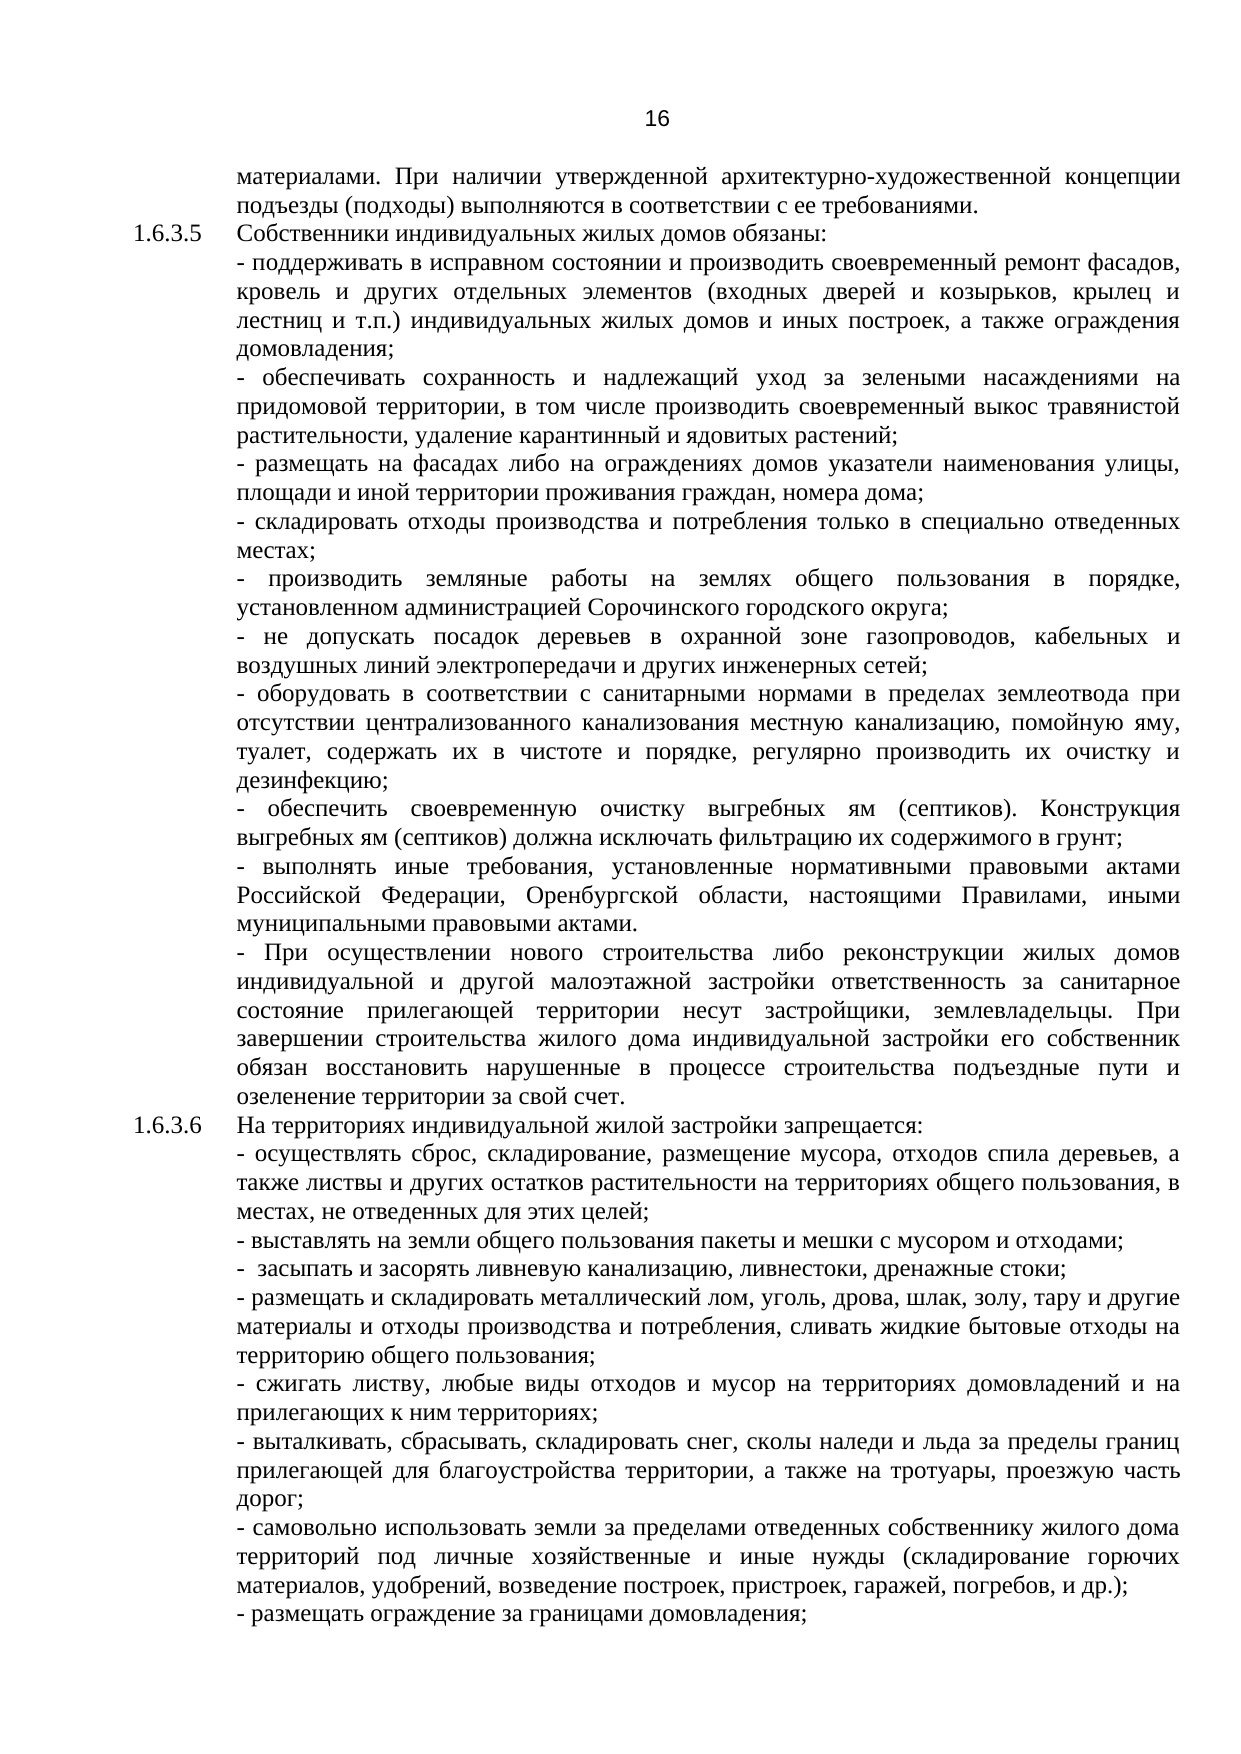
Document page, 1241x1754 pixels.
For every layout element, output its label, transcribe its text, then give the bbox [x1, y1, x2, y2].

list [133, 161, 1181, 218]
list - размещать на фасадах либо на ограждениях домов указатели наименования улицы, площади и иной территории проживания граждан, номера дома; [236, 448, 1181, 506]
list Собственники индивидуальных жилых домов обязаны: [133, 218, 1181, 247]
list - выталкивать, сбрасывать, складировать снег, сколы наледи и льда за пределы границ прилегающей для благоустройства территории, а также на тротуары, проезжую часть дорог; [236, 1426, 1181, 1512]
list - сжигать листву, любые виды отходов и мусор на территориях домовладений и на прилегающих к ним территориях; [236, 1368, 1181, 1426]
list - складировать отходы производства и потребления только в специально отведенных местах; [236, 506, 1181, 563]
list - оборудовать в соответствии с санитарными нормами в пределах землеотвода при отсутствии централизованного канализования местную канализацию, помойную яму, туалет, содержать их в чистоте и порядке, регулярно производить их очистку и дезинфекцию; [236, 678, 1181, 793]
list - обеспечивать сохранность и надлежащий уход за зелеными насаждениями на придомовой территории, в том числе производить своевременный выкос травянистой растительности, удаление карантинный и ядовитых растений; [236, 362, 1181, 448]
list - обеспечить своевременную очистку выгребных ям (септиков). Конструкция выгребных ям (септиков) должна исключать фильтрацию их содержимого в грунт; [236, 793, 1181, 851]
list - засыпать и засорять ливневую канализацию, ливнестоки, дренажные стоки; [236, 1253, 1181, 1282]
list - размещать ограждение за границами домовладения; [236, 1598, 1181, 1627]
list - поддерживать в исправном состоянии и производить своевременный ремонт фасадов, кровель и других отдельных элементов (входных дверей и козырьков, крылец и лестниц и т.п.) индивидуальных жилых домов и иных построек, а также ограждения домовладения; [236, 247, 1181, 362]
list - выставлять на земли общего пользования пакеты и мешки с мусором и отходами; [236, 1225, 1181, 1253]
list - осуществлять сброс, складирование, размещение мусора, отходов спила деревьев, а также листвы и других остатков растительности на территориях общего пользования, в местах, не отведенных для этих целей; [236, 1138, 1181, 1225]
list - размещать и складировать металлический лом, уголь, дрова, шлак, золу, тару и другие материалы и отходы производства и потребления, сливать жидкие бытовые отходы на территорию общего пользования; [236, 1282, 1181, 1368]
list - производить земляные работы на землях общего пользования в порядке, установленном администрацией Сорочинского городского округа; [236, 563, 1181, 621]
list - выполнять иные требования, установленные нормативными правовыми актами Российской Федерации, Оренбургской области, настоящими Правилами, иными муниципальными правовыми актами. [236, 851, 1181, 937]
list - не допускать посадок деревьев в охранной зоне газопроводов, кабельных и воздушных линий электропередачи и других инженерных сетей; [236, 621, 1181, 678]
list - При осуществлении нового строительства либо реконструкции жилых домов индивидуальной и другой малоэтажной застройки ответственность за санитарное состояние прилегающей территории несут застройщики, землевладельцы. При завершении строительства жилого дома индивидуальной застройки его собственник обязан восстановить нарушенные в процессе строительства подъездные пути и озеленение территории за свой счет. [236, 937, 1181, 1110]
list - самовольно использовать земли за пределами отведенных собственнику жилого дома территорий под личные хозяйственные и иные нужды (складирование горючих материалов, удобрений, возведение построек, пристроек, гаражей, погребов, и др.); [236, 1512, 1181, 1598]
list На территориях индивидуальной жилой застройки запрещается: [133, 1110, 1181, 1138]
